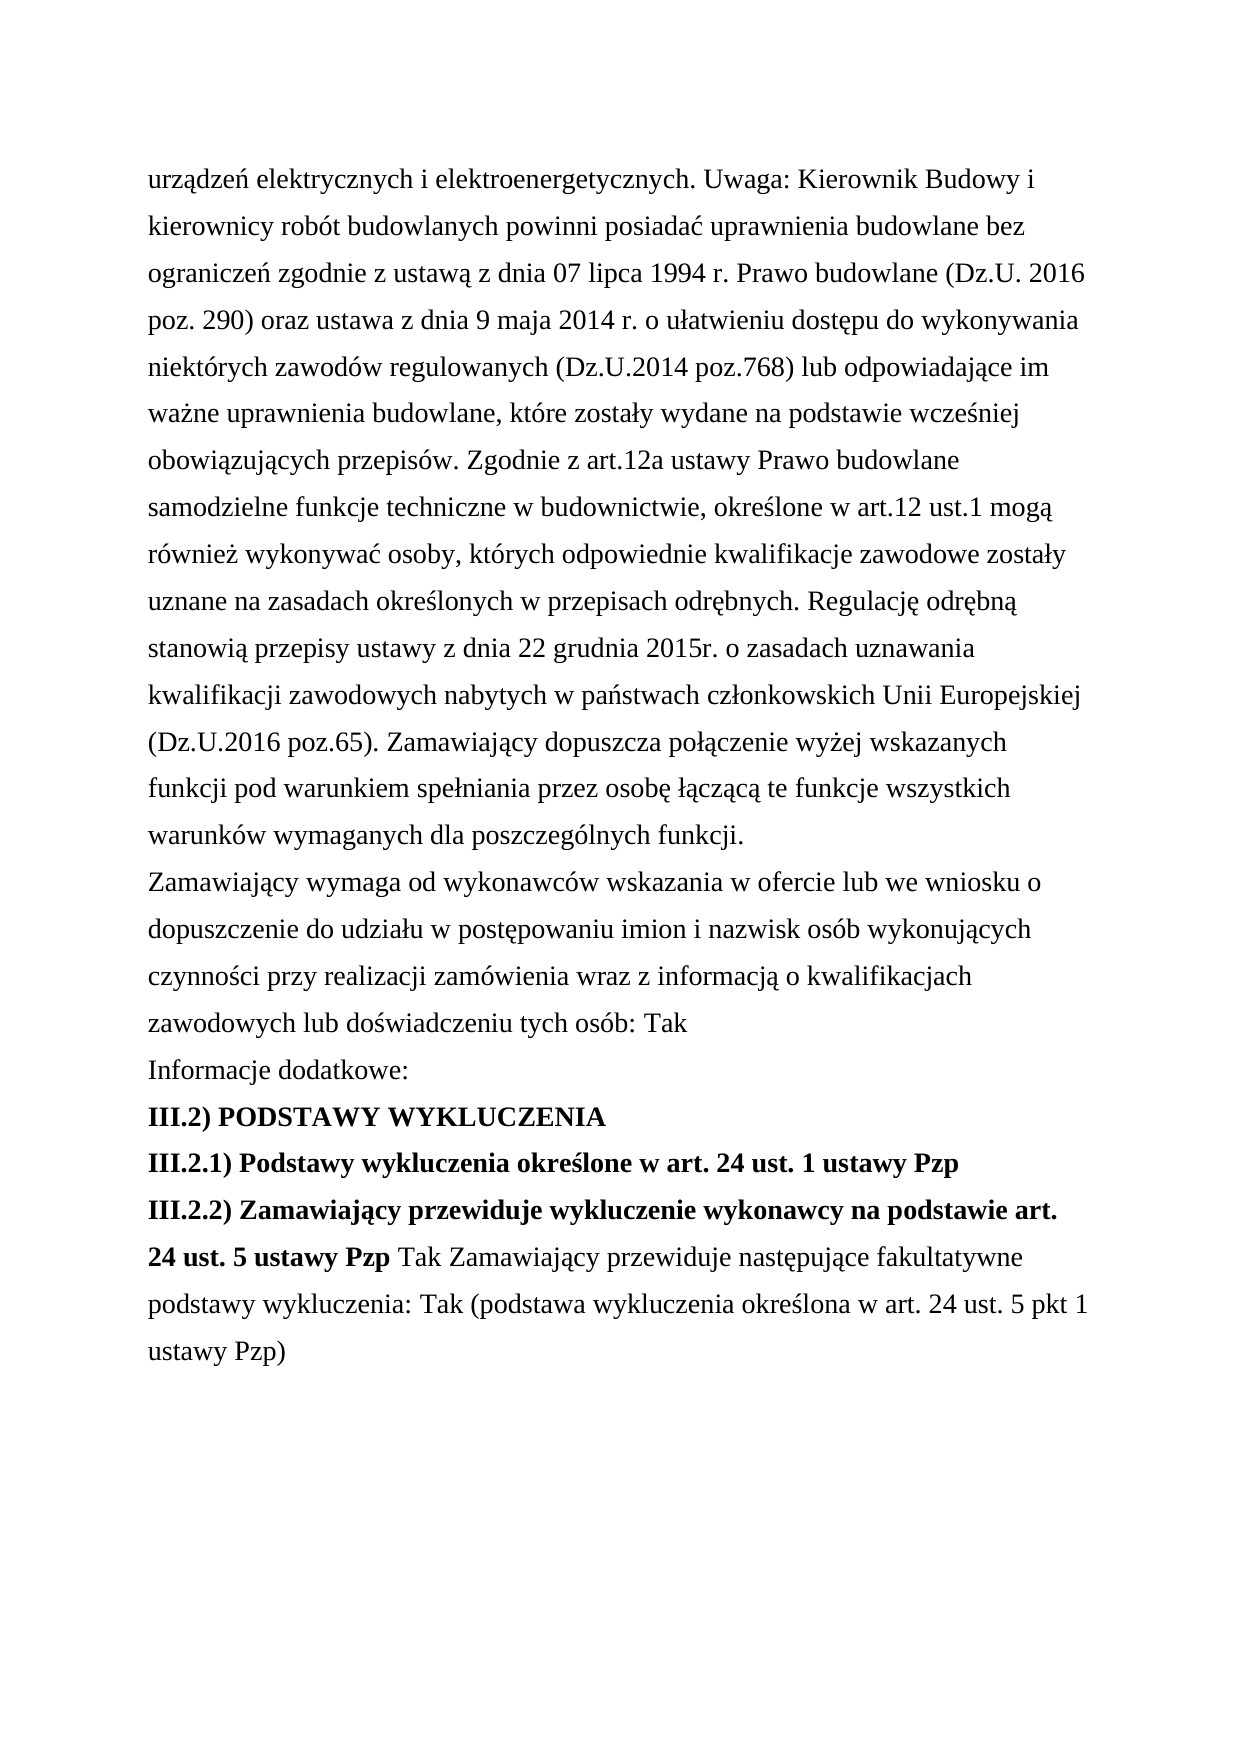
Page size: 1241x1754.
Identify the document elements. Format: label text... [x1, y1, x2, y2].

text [148, 1132, 1093, 1601]
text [148, 148, 1093, 1085]
text III.2) PODSTAWY WYKLUCZENIA [148, 1085, 1093, 1132]
